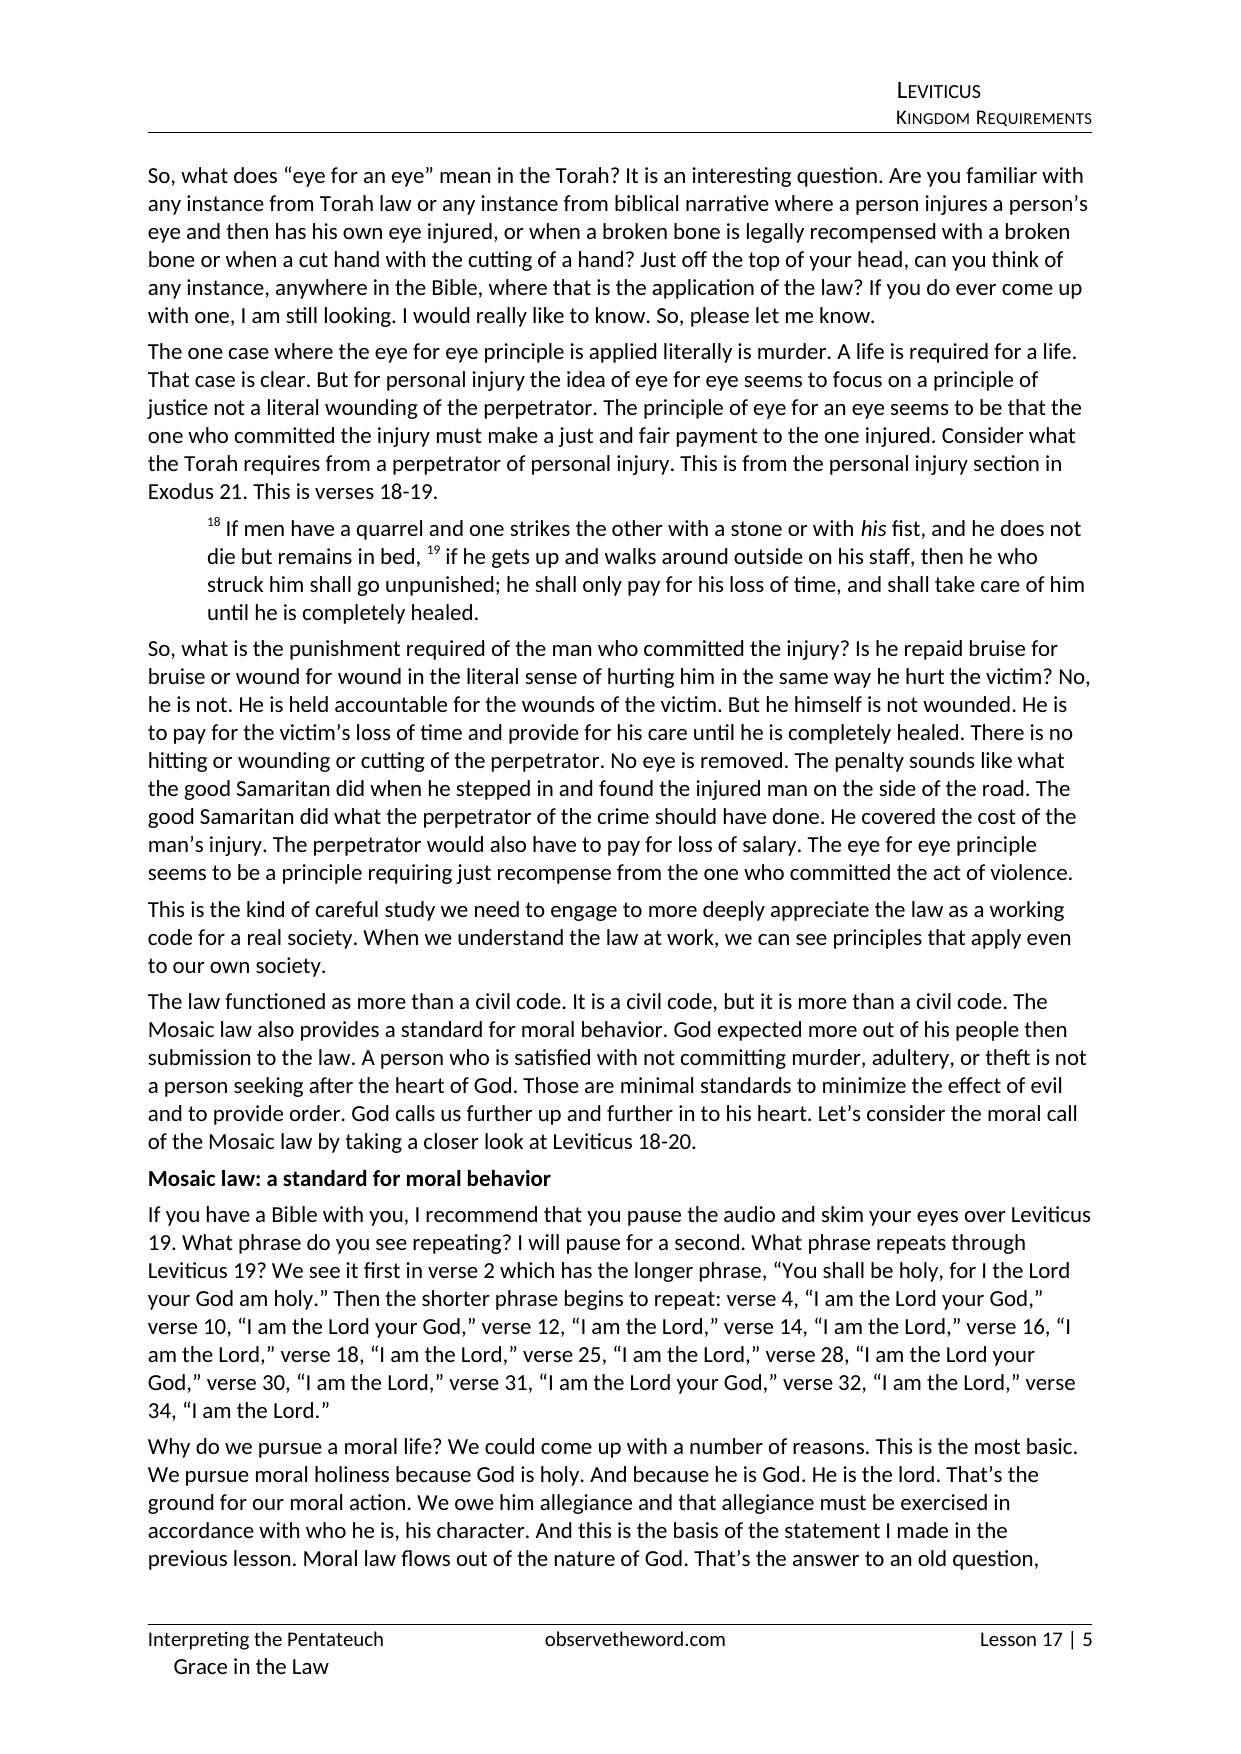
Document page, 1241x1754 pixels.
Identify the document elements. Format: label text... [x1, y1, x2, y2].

text This is the kind of careful study we need to engage to more deeply appreciate the law as a working code for a real society. When we understand the law at work, we can see principles that apply even to our own society. [148, 895, 1092, 979]
text If you have a Bible with you, I recommend that you pause the audio and skim your eyes over Leviticus 19. What phrase do you see repeating? I will pause for a second. What phrase repeats through Leviticus 19? We see it first in verse 2 which has the longer phrase, “You shall be holy, for I the Lord your God am holy.” Then the shorter phrase begins to repeat: verse 4, “I am the Lord your God,” verse 10, “I am the Lord your God,” verse 12, “I am the Lord,” verse 14, “I am the Lord,” verse 16, “I am the Lord,” verse 18, “I am the Lord,” verse 25, “I am the Lord,” verse 28, “I am the Lord your God,” verse 30, “I am the Lord,” verse 31, “I am the Lord your God,” verse 32, “I am the Lord,” verse 34, “I am the Lord.” [148, 1200, 1092, 1424]
text The law functioned as more than a civil code. It is a civil code, but it is more than a civil code. The Mosaic law also provides a standard for moral behavior. God expected more out of his people then submission to the law. A person who is satisfied with not committing murder, adultery, or theft is not a person seeking after the heart of God. Those are minimal standards to minimize the effect of evil and to provide order. God calls us further up and further in to his heart. Let’s consider the moral call of the Mosaic law by taking a closer look at Leviticus 18-20. [148, 987, 1092, 1155]
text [148, 1432, 1092, 1573]
text The one case where the eye for eye principle is applied literally is murder. A life is required for a life. That case is clear. But for personal injury the idea of eye for eye seems to focus on a principle of justice not a literal wounding of the perpetrator. The principle of eye for an eye seems to be that the one who committed the injury must make a just and fair payment to the one injured. Consider what the Torah requires from a perpetrator of personal injury. This is from the personal injury section in Exodus 21. This is verses 18-19. [148, 337, 1092, 506]
text So, what does “eye for an eye” mean in the Torah? It is an interesting question. Are you familiar with any instance from Torah law or any instance from biblical narrative where a person injures a person’s eye and then has his own eye injured, or when a broken bone is legally recompensed with a broken bone or when a cut hand with the cutting of a hand? Just off the top of your head, can you think of any instance, anywhere in the Bible, where that is the application of the law? If you do ever come up with one, I am still looking. I would really like to know. So, please let me know. [148, 161, 1092, 329]
text 18 If men have a quarrel and one strikes the other with a stone or with his fist, and he does not die but remains in bed, 19 if he gets up and walks around outside on his staff, then he who struck him shall go unpunished; he shall only pay for his loss of time, and shall take care of him until he is completely healed. [207, 514, 1092, 626]
subtitle Mosaic law: a standard for moral behavior [148, 1164, 1092, 1192]
text So, what is the punishment required of the man who committed the injury? Is he repaid bruise for bruise or wound for wound in the literal sense of hurting him in the same way he hurt the victim? No, he is not. He is held accountable for the wounds of the victim. But he himself is not wounded. He is to pay for the victim’s loss of time and provide for his care until he is completely healed. There is no hitting or wounding or cutting of the perpetrator. No eye is removed. The penalty sounds like what the good Samaritan did when he stepped in and found the injured man on the side of the road. The good Samaritan did what the perpetrator of the crime should have done. He covered the cost of the man’s injury. The perpetrator would also have to pay for loss of salary. The eye for eye principle seems to be a principle requiring just recompense from the one who committed the act of violence. [148, 634, 1092, 886]
